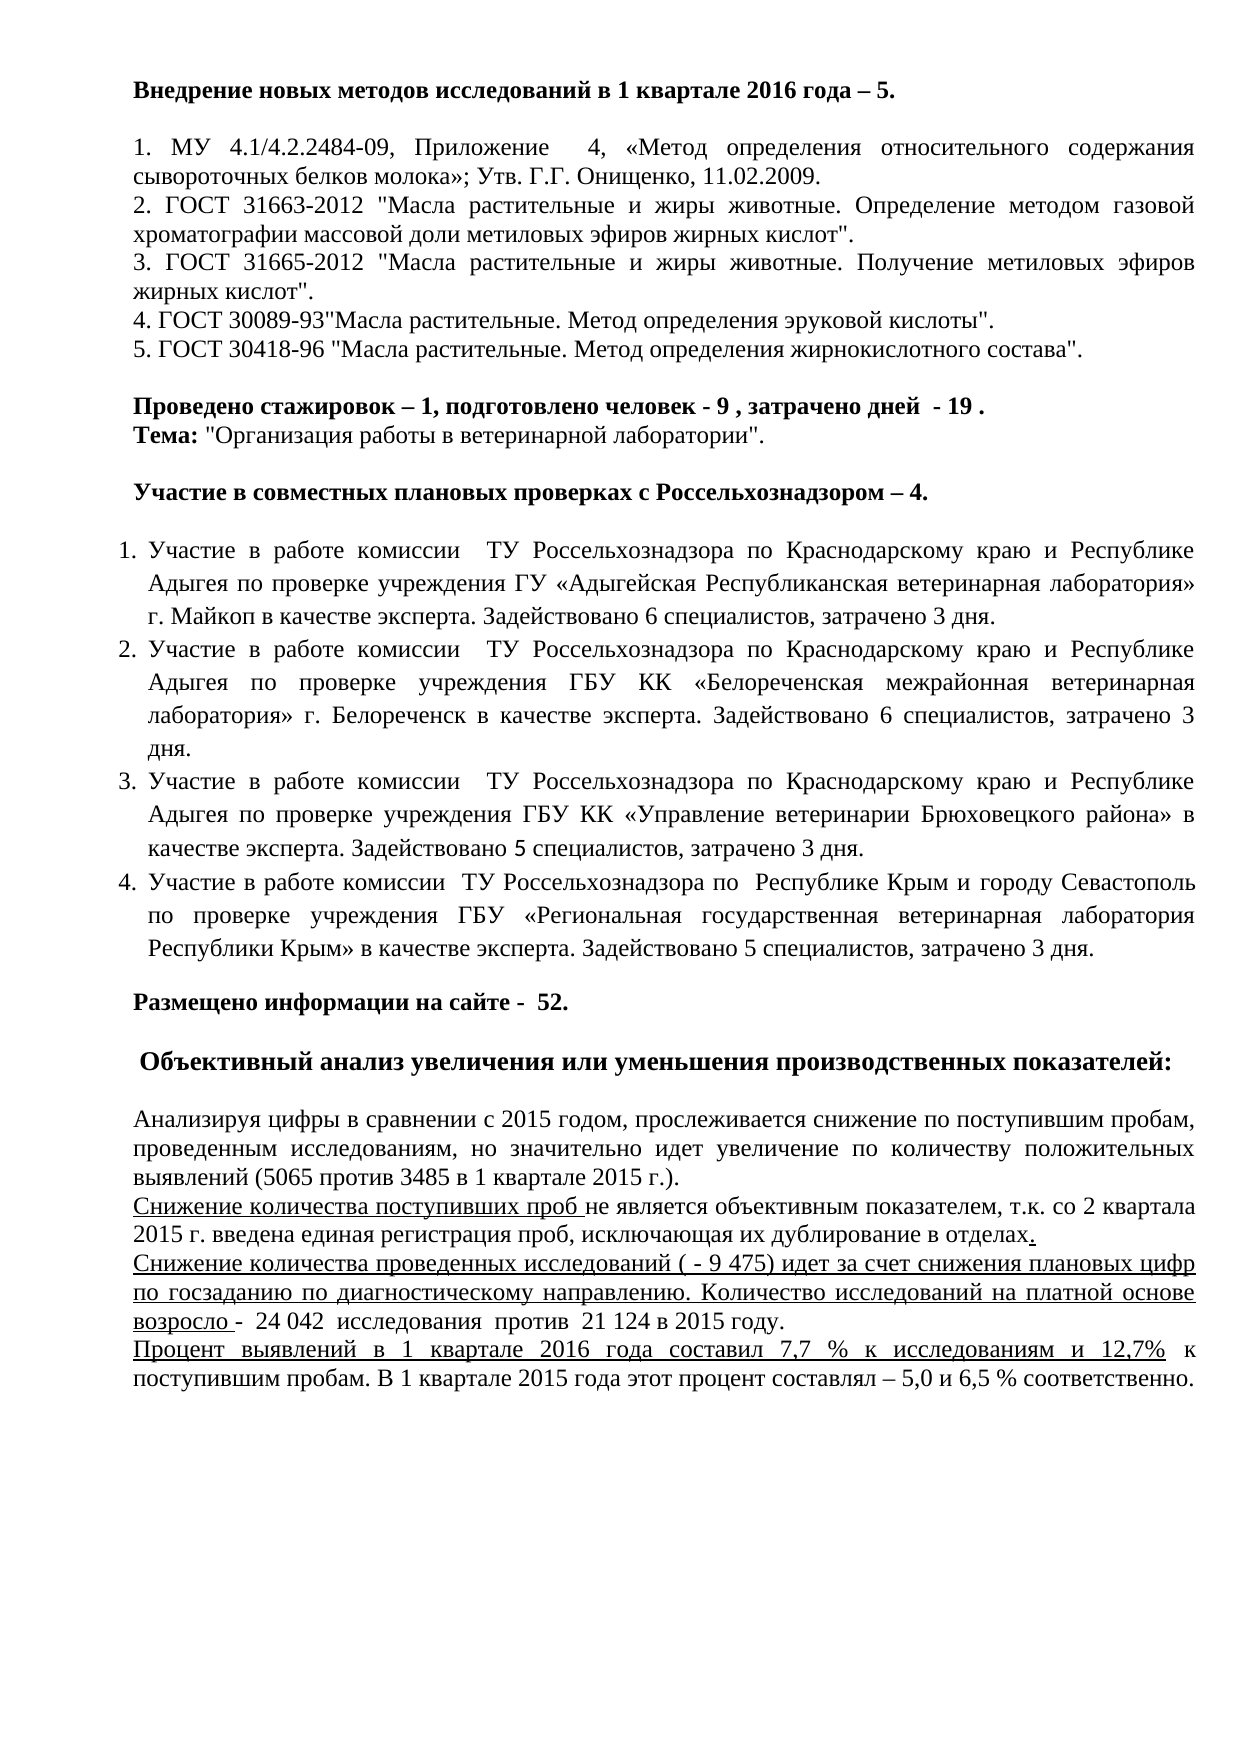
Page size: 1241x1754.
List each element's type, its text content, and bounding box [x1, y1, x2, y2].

text Снижение количества поступивших проб не является объективным показателем, т.к. со 2 квартала 2015 г. введена единая регистрация проб, исключающая их дублирование в отделах. [133, 1191, 1196, 1248]
text Процент выявлений в 1 квартале 2016 года составил 7,7 % к исследованиям и 12,7% к поступившим пробам. В 1 квартале 2015 года этот процент составлял – 5,0 и 6,5 % соответственно. [133, 1334, 1196, 1392]
text Объективный анализ увеличения или уменьшения производственных показателей: [133, 1045, 1196, 1076]
list Участие в работе комиссии ТУ Россельхознадзора по Краснодарскому краю и Республике Адыгея по проверке учреждения ГБУ КК «Белореченская межрайонная ветеринарная лаборатория» г. Белореченск в качестве эксперта. Задействовано 6 специалистов, затрачено 3 дня. [118, 634, 1196, 762]
text 5. ГОСТ 30418-96 "Масла растительные. Метод определения жирнокислотного состава". [133, 334, 1196, 362]
text Участие в совместных плановых проверках с Россельхознадзором – 4. [133, 477, 1196, 506]
text 3. ГОСТ 31665-2012 "Масла растительные и жиры животные. Получение метиловых эфиров жирных кислот". [133, 247, 1196, 305]
list Участие в работе комиссии ТУ Россельхознадзора по Краснодарскому краю и Республике Адыгея по проверке учреждения ГБУ КК «Управление ветеринарии Брюховецкого района» в качестве эксперта. Задействовано 5 специалистов, затрачено 3 дня. [118, 766, 1196, 863]
text 4. ГОСТ 30089-93"Масла растительные. Метод определения эруковой кислоты". [133, 305, 1196, 334]
text Снижение количества проведенных исследований ( - 9 475) идет за счет снижения плановых цифр по госзаданию по диагностическому направлению. Количество исследований на платной основе возросло - 24 042 исследования против 21 124 в 2015 году. [133, 1303, 1196, 1334]
text Снижение количества проведенных исследований ( - 9 475) идет за счет снижения плановых цифр по госзаданию по диагностическому направлению. Количество исследований на платной основе возросло - 24 042 исследования против 21 124 в 2015 году. [133, 1275, 1196, 1302]
text 1. МУ 4.1/4.2.2484-09, Приложение 4, «Метод определения относительного содержания сывороточных белков молока»; Утв. Г.Г. Онищенко, 11.02.2009. [133, 132, 1196, 190]
text Размещено информации на сайте - 52. [133, 987, 1196, 1016]
text Тема: "Организация работы в ветеринарной лаборатории". [133, 420, 1196, 449]
text Снижение количества проведенных исследований ( - 9 475) идет за счет снижения плановых цифр по госзаданию по диагностическому направлению. Количество исследований на платной основе возросло - 24 042 исследования против 21 124 в 2015 году. [133, 1248, 1196, 1273]
list Участие в работе комиссии ТУ Россельхознадзора по Республике Крым и городу Севастополь по проверке учреждения ГБУ «Региональная государственная ветеринарная лаборатория Республики Крым» в качестве эксперта. Задействовано 5 специалистов, затрачено 3 дня. [118, 867, 1196, 962]
text Проведено стажировок – 1, подготовлено человек - 9 , затрачено дней - 19 . [133, 391, 1196, 420]
text Внедрение новых методов исследований в 1 квартале 2016 года – 5. [133, 75, 1196, 104]
text 2. ГОСТ 31663-2012 "Масла растительные и жиры животные. Определение методом газовой хроматографии массовой доли метиловых эфиров жирных кислот". [133, 190, 1196, 247]
text Анализируя цифры в сравнении с 2015 годом, прослеживается снижение по поступившим пробам, проведенным исследованиям, но значительно идет увеличение по количеству положительных выявлений (5065 против 3485 в 1 квартале 2015 г.). [133, 1104, 1196, 1191]
list Участие в работе комиссии ТУ Россельхознадзора по Краснодарскому краю и Республике Адыгея по проверке учреждения ГУ «Адыгейская Республиканская ветеринарная лаборатория» г. Майкоп в качестве эксперта. Задействовано 6 специалистов, затрачено 3 дня. [118, 535, 1196, 630]
